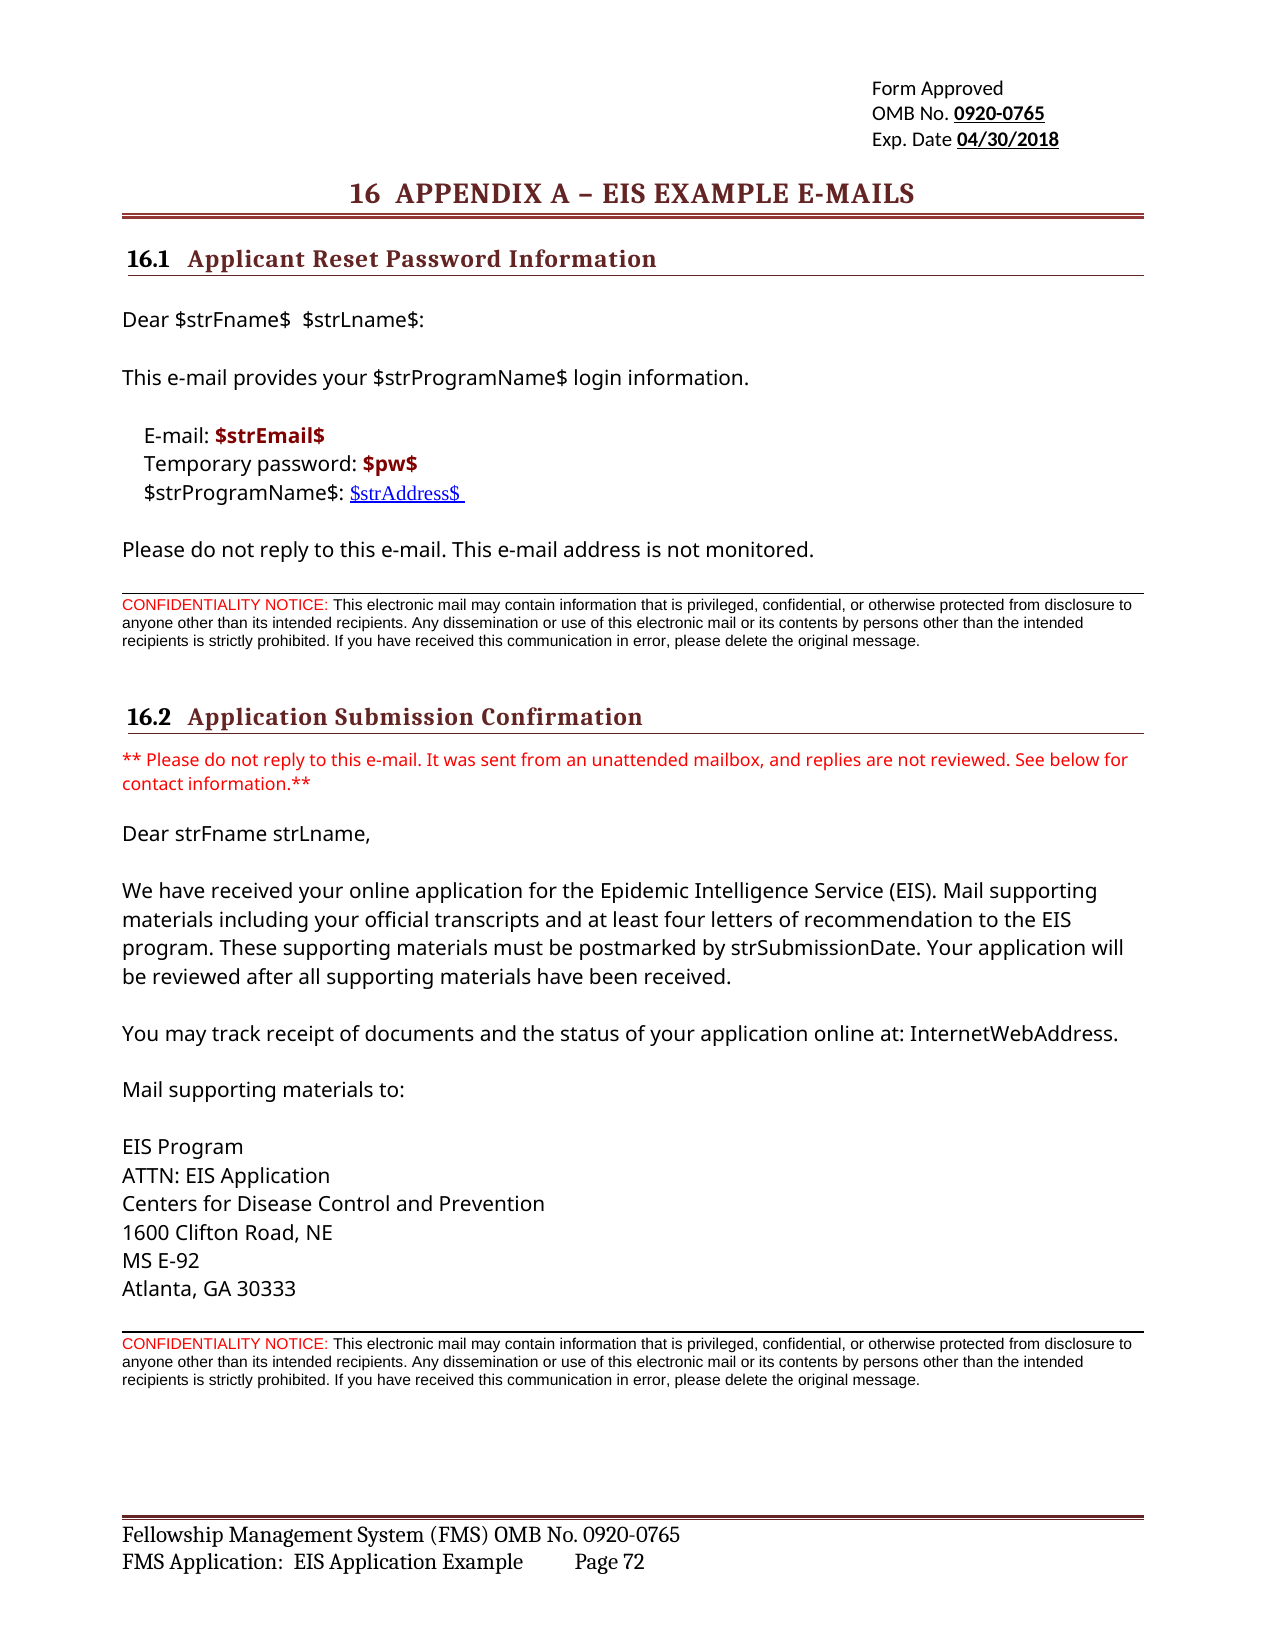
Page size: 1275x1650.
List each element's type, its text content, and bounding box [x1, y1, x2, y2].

text This e-mail provides your $strProgramName$ login information. [122, 363, 1144, 392]
text We have received your online application for the Epidemic Intelligence Service (EIS). Mail supporting materials including your official transcripts and at least four letters of recommendation to the EIS program. These supporting materials must be postmarked by strSubmissionDate. Your application will be reviewed after all supporting materials have been received. [122, 876, 1144, 990]
text CONFIDENTIALITY NOTICE: This electronic mail may contain information that is privileged, confidential, or otherwise protected from disclosure to anyone other than its intended recipients. Any dissemination or use of this electronic mail or its contents by persons other than the intended recipients is strictly prohibited. If you have received this communication in error, please delete the original message. [122, 594, 1144, 650]
subtitle Application Submission Confirmation [127, 703, 1144, 734]
text EIS Program ATTN: EIS Application Centers for Disease Control and Prevention 1600 Clifton Road, NE MS E-92 Atlanta, GA 30333 [122, 1132, 1144, 1303]
text E-mail: $strEmail$ Temporary password: $pw$ $strProgramName$: $strAddress$ [122, 421, 1144, 506]
text Dear $strFname$ $strLname$: [122, 306, 1144, 334]
text ** Please do not reply to this e-mail. It was sent from an unattended mailbox, and replies are not reviewed. See below for contact information.** [122, 747, 1144, 795]
text CONFIDENTIALITY NOTICE: This electronic mail may contain information that is privileged, confidential, or otherwise protected from disclosure to anyone other than its intended recipients. Any dissemination or use of this electronic mail or its contents by persons other than the intended recipients is strictly prohibited. If you have received this communication in error, please delete the original message. [122, 1333, 1144, 1389]
text Mail supporting materials to: [122, 1076, 1144, 1104]
text You may track receipt of documents and the status of your application online at: InternetWebAddress. [122, 1019, 1144, 1047]
subtitle Applicant Reset Password Information [127, 244, 1144, 276]
text Dear strFname strLname, [122, 819, 1144, 848]
subtitle Appendix A – EIS Example E-mails [122, 178, 1144, 213]
text Please do not reply to this e-mail. This e-mail address is not monitored. [122, 535, 1144, 564]
